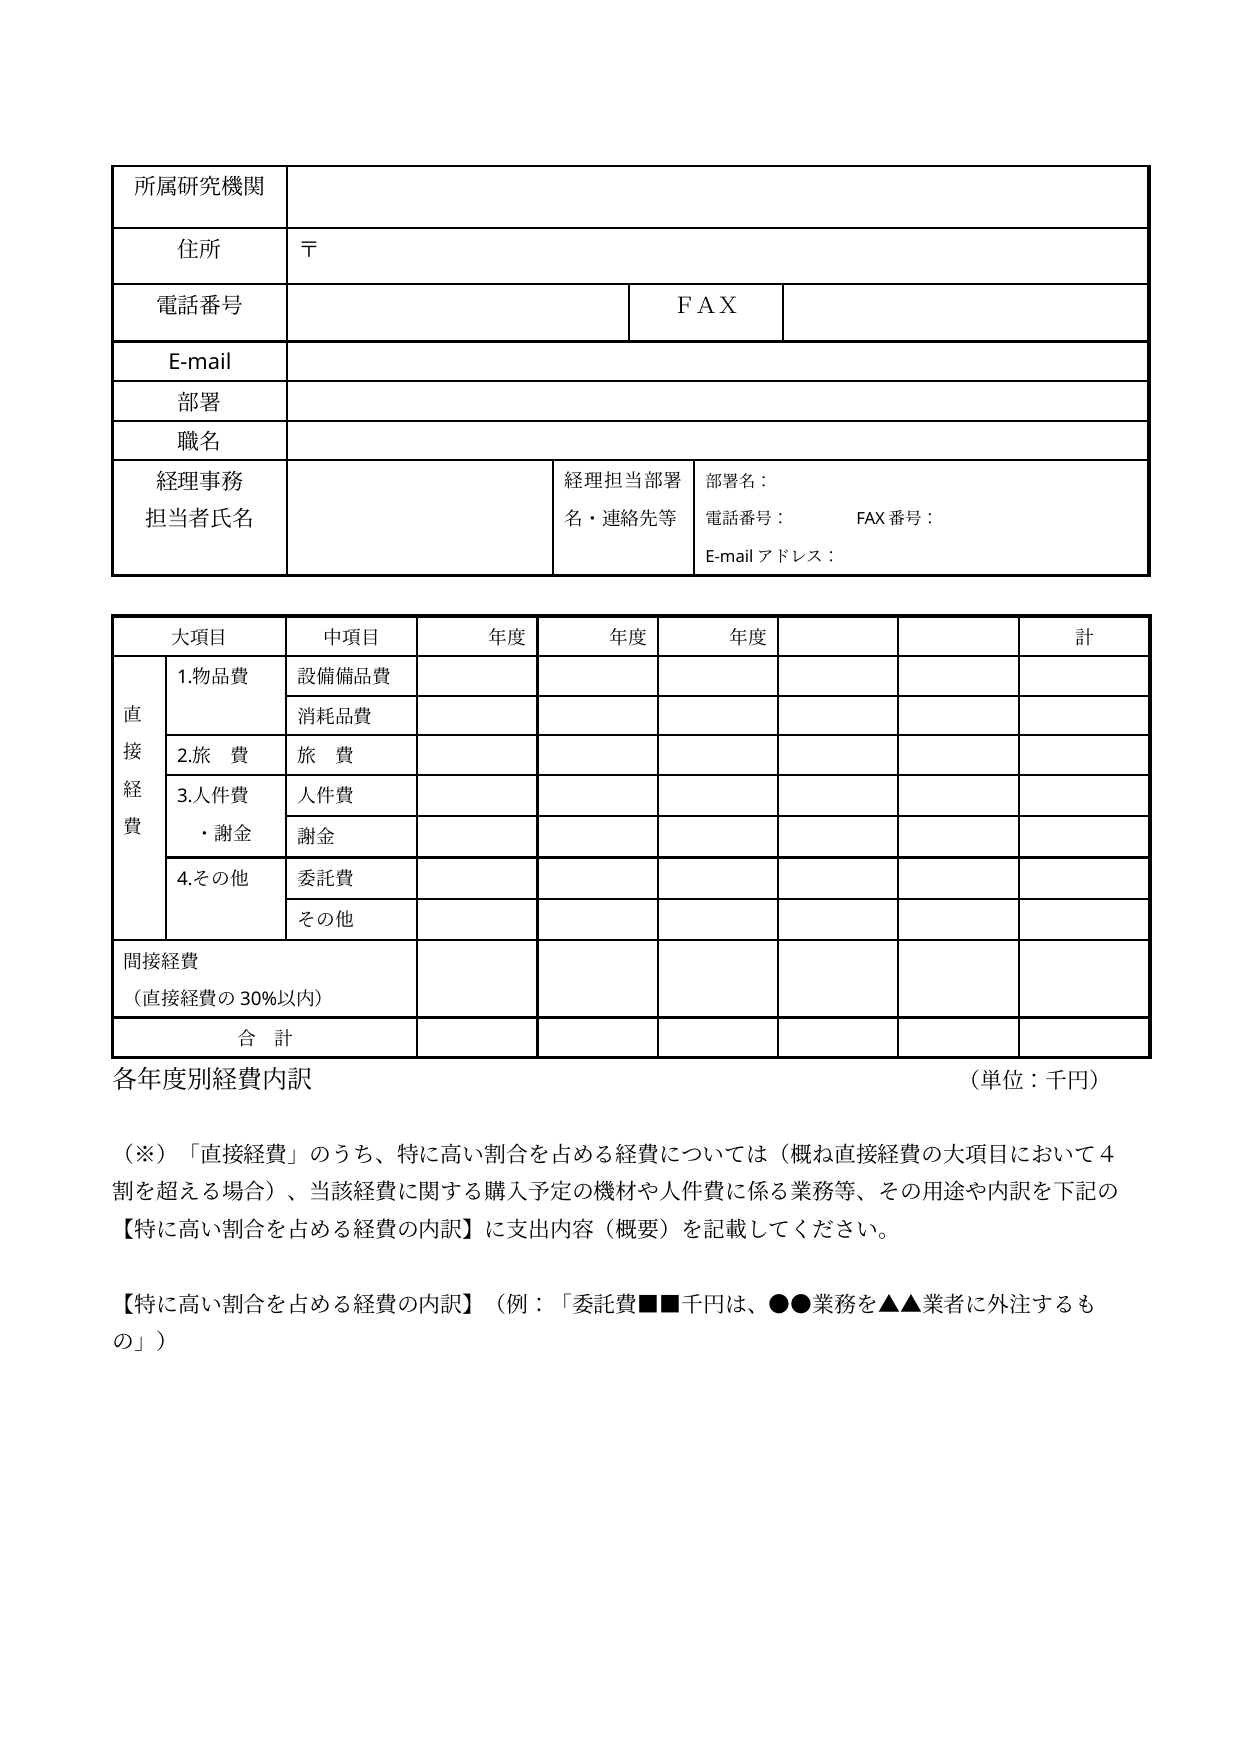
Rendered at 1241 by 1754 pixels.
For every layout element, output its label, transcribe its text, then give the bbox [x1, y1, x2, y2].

table_cell [539, 941, 657, 1016]
table_cell [288, 285, 628, 340]
table_cell [779, 697, 897, 734]
table_cell 旅 費 [287, 736, 416, 774]
table_cell [659, 1019, 777, 1056]
table_cell [659, 900, 777, 939]
table_cell [1020, 1019, 1148, 1056]
table_cell 2.旅 費 [167, 736, 285, 774]
table_cell [288, 422, 1147, 459]
table_header 年度 [539, 618, 657, 655]
table_cell [779, 941, 897, 1016]
table_cell 電話番号 [114, 285, 286, 340]
table_cell [899, 697, 1018, 734]
table_cell [539, 1019, 657, 1056]
table_cell [899, 859, 1018, 898]
table_cell [899, 1019, 1018, 1056]
table_cell [899, 657, 1018, 694]
table_cell 人件費 [287, 776, 416, 815]
table_header [779, 618, 897, 655]
table_cell [1020, 859, 1148, 898]
table_cell [779, 736, 897, 774]
table_cell 消耗品費 [287, 697, 416, 734]
table_cell 〒 [288, 229, 1147, 283]
table_cell [288, 343, 1147, 380]
table_cell 部署 [114, 382, 286, 419]
table_cell 委託費 [287, 859, 416, 898]
table_cell [418, 900, 536, 939]
table_header 年度 [418, 618, 536, 655]
table_header 中項目 [287, 618, 416, 655]
table_cell [1020, 776, 1148, 815]
table_cell [1020, 900, 1148, 939]
text （※）「直接経費」のうち、特に高い割合を占める経費については（概ね直接経費の大項目において４割を超える場合）、当該経費に関する購入予定の機材や人件費に係る業務等、その用途や内訳を下記の【特に高い割合を占める経費の内訳】に支出内容（概要）を記載してください。 [112, 1134, 1128, 1247]
table_cell [539, 817, 657, 856]
table_cell [899, 736, 1018, 774]
table_cell 経理事務 担当者氏名 [114, 461, 286, 574]
table_cell [418, 1019, 536, 1056]
table_header 年度 [659, 618, 777, 655]
table_cell [779, 900, 897, 939]
table_cell 間接経費 （直接経費の30%以内） [114, 941, 416, 1016]
table_cell [418, 776, 536, 815]
table_cell [659, 859, 777, 898]
table_cell [539, 657, 657, 694]
table_cell 謝金 [287, 817, 416, 856]
table_cell [779, 1019, 897, 1056]
table_header 大項目 [114, 618, 285, 655]
table_cell 部署名： 電話番号： FAX番号： E-mailアドレス： [695, 461, 1147, 574]
table_cell [1020, 736, 1148, 774]
table_cell [659, 941, 777, 1016]
table_cell ＦＡＸ [630, 285, 782, 340]
table_cell [659, 697, 777, 734]
table_cell [539, 697, 657, 734]
table_cell 住所 [114, 229, 286, 283]
table_header 計 [1020, 618, 1148, 655]
table_cell E-mail [114, 343, 286, 380]
table_cell 3.人件費 ・謝金 [167, 776, 285, 856]
table_cell [418, 817, 536, 856]
table_cell [779, 859, 897, 898]
table_cell [784, 285, 1147, 340]
table_header [899, 618, 1018, 655]
table_cell [418, 941, 536, 1016]
table_cell [659, 657, 777, 694]
table_cell [539, 776, 657, 815]
table_cell [539, 859, 657, 898]
table_cell [288, 382, 1147, 419]
table_cell [418, 859, 536, 898]
table_cell 合 計 [114, 1019, 416, 1056]
table_cell [539, 736, 657, 774]
table_cell [418, 697, 536, 734]
table_cell 直 接 経 費 [114, 657, 165, 939]
table_cell 設備備品費 [287, 657, 416, 694]
table_cell [1020, 697, 1148, 734]
table_cell [899, 817, 1018, 856]
table_cell [1020, 817, 1148, 856]
table_cell [288, 461, 552, 574]
table_cell [539, 900, 657, 939]
table_cell 職名 [114, 422, 286, 459]
table_cell [418, 736, 536, 774]
table_cell [899, 941, 1018, 1016]
table_cell [899, 776, 1018, 815]
table_cell [418, 657, 536, 694]
table_cell 1.物品費 [167, 657, 285, 734]
table_cell 4.その他 [167, 859, 285, 939]
table_cell [779, 776, 897, 815]
table_cell [779, 657, 897, 694]
table_cell [1020, 941, 1148, 1016]
text 各年度別経費内訳 （単位：千円） [112, 1059, 1128, 1097]
table_cell [288, 167, 1147, 227]
table_cell 経理担当部署名・連絡先等 [554, 461, 693, 574]
table_cell [659, 736, 777, 774]
table_cell 所属研究機関 [114, 167, 286, 227]
table_cell [659, 817, 777, 856]
table_cell [1020, 657, 1148, 694]
table_cell [779, 817, 897, 856]
table_cell [899, 900, 1018, 939]
text 【特に高い割合を占める経費の内訳】（例：「委託費■■千円は、●●業務を▲▲業者に外注するもの」） [112, 1284, 1128, 1359]
table_cell [659, 776, 777, 815]
table_cell その他 [287, 900, 416, 939]
